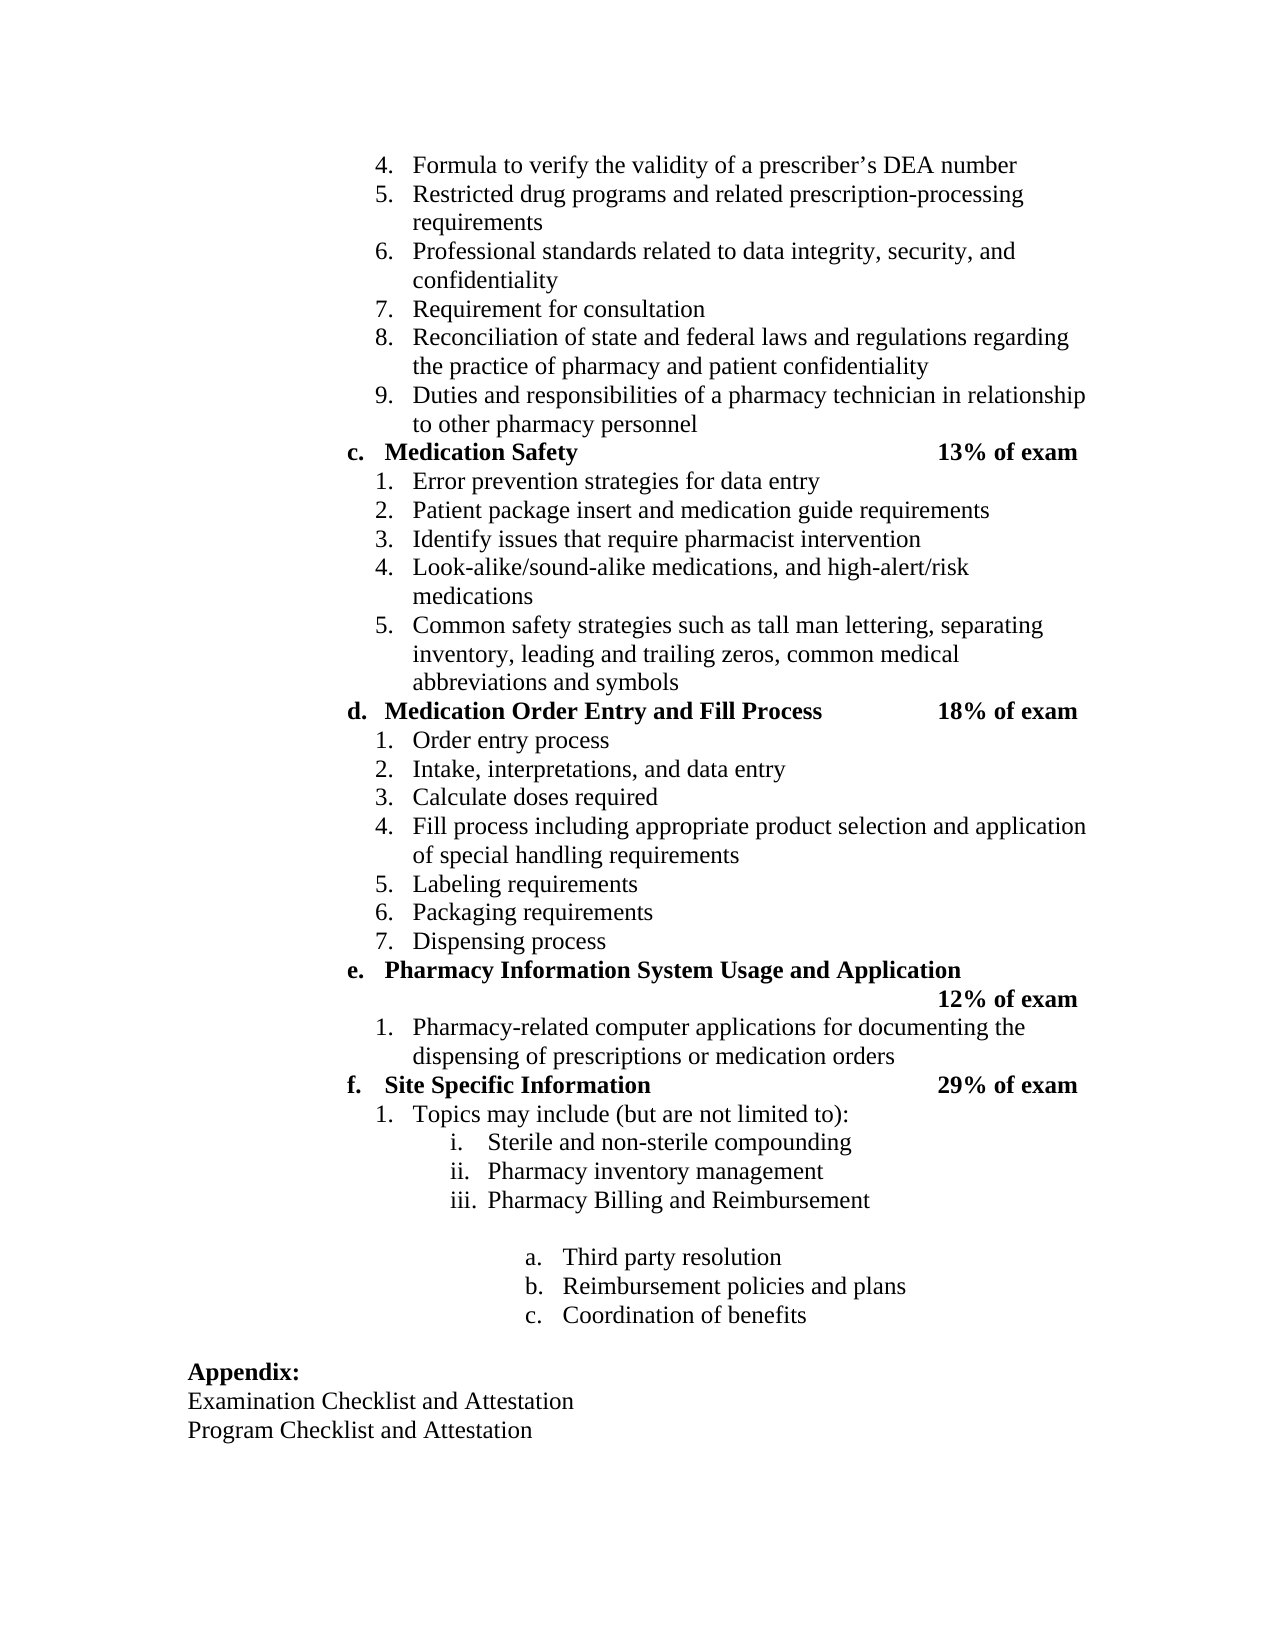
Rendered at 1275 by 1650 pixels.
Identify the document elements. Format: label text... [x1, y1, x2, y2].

list Fill process including appropriate product selection and application of special handling requirements [375, 811, 1087, 869]
list Formula to verify the validity of a prescriber’s DEA number [375, 150, 1087, 179]
list Look-alike/sound-alike medications, and high-alert/risk medications [375, 552, 1087, 610]
list Pharmacy inventory management [450, 1156, 1087, 1185]
text 12% of exam [787, 984, 1087, 1012]
list Reconciliation of state and federal laws and regulations regarding the practice of pharmacy and patient confidentiality [375, 322, 1087, 380]
list Dispensing process [375, 926, 1087, 955]
list Topics may include (but are not limited to): [375, 1099, 1087, 1127]
list Order entry process [375, 725, 1087, 754]
list Pharmacy Information System Usage and Application [347, 955, 1087, 984]
list Patient package insert and medication guide requirements [375, 495, 1087, 524]
list Sterile and non-sterile compounding [450, 1127, 1087, 1156]
list Professional standards related to data integrity, security, and confidentiality [375, 236, 1087, 294]
list Identify issues that require pharmacist intervention [375, 524, 1087, 552]
list Medication Safety 13% of exam [347, 437, 1087, 466]
list Error prevention strategies for data entry [375, 466, 1087, 495]
list Calculate doses required [375, 782, 1087, 811]
list Restricted drug programs and related prescription-processing requirements [375, 179, 1087, 236]
list Requirement for consultation [375, 294, 1087, 322]
text Examination Checklist and Attestation [187, 1386, 1087, 1415]
list Duties and responsibilities of a pharmacy technician in relationship to other pharmacy personnel [375, 380, 1087, 437]
text Appendix: [187, 1357, 1087, 1386]
list Third party resolution [525, 1242, 1087, 1271]
list Common safety strategies such as tall man lettering, separating inventory, leading and trailing zeros, common medical abbreviations and symbols [375, 610, 1087, 696]
list Site Specific Information 29% of exam [347, 1070, 1087, 1099]
list Reimbursement policies and plans [525, 1271, 1087, 1300]
text Program Checklist and Attestation [187, 1415, 1087, 1444]
list Pharmacy-related computer applications for documenting the dispensing of prescriptions or medication orders [375, 1012, 1087, 1070]
list Medication Order Entry and Fill Process 18% of exam [347, 696, 1087, 725]
list Coordination of benefits [525, 1300, 1087, 1329]
list Packaging requirements [375, 897, 1087, 926]
list Labeling requirements [375, 869, 1087, 897]
list Intake, interpretations, and data entry [375, 754, 1087, 782]
list Pharmacy Billing and Reimbursement [450, 1185, 1087, 1242]
